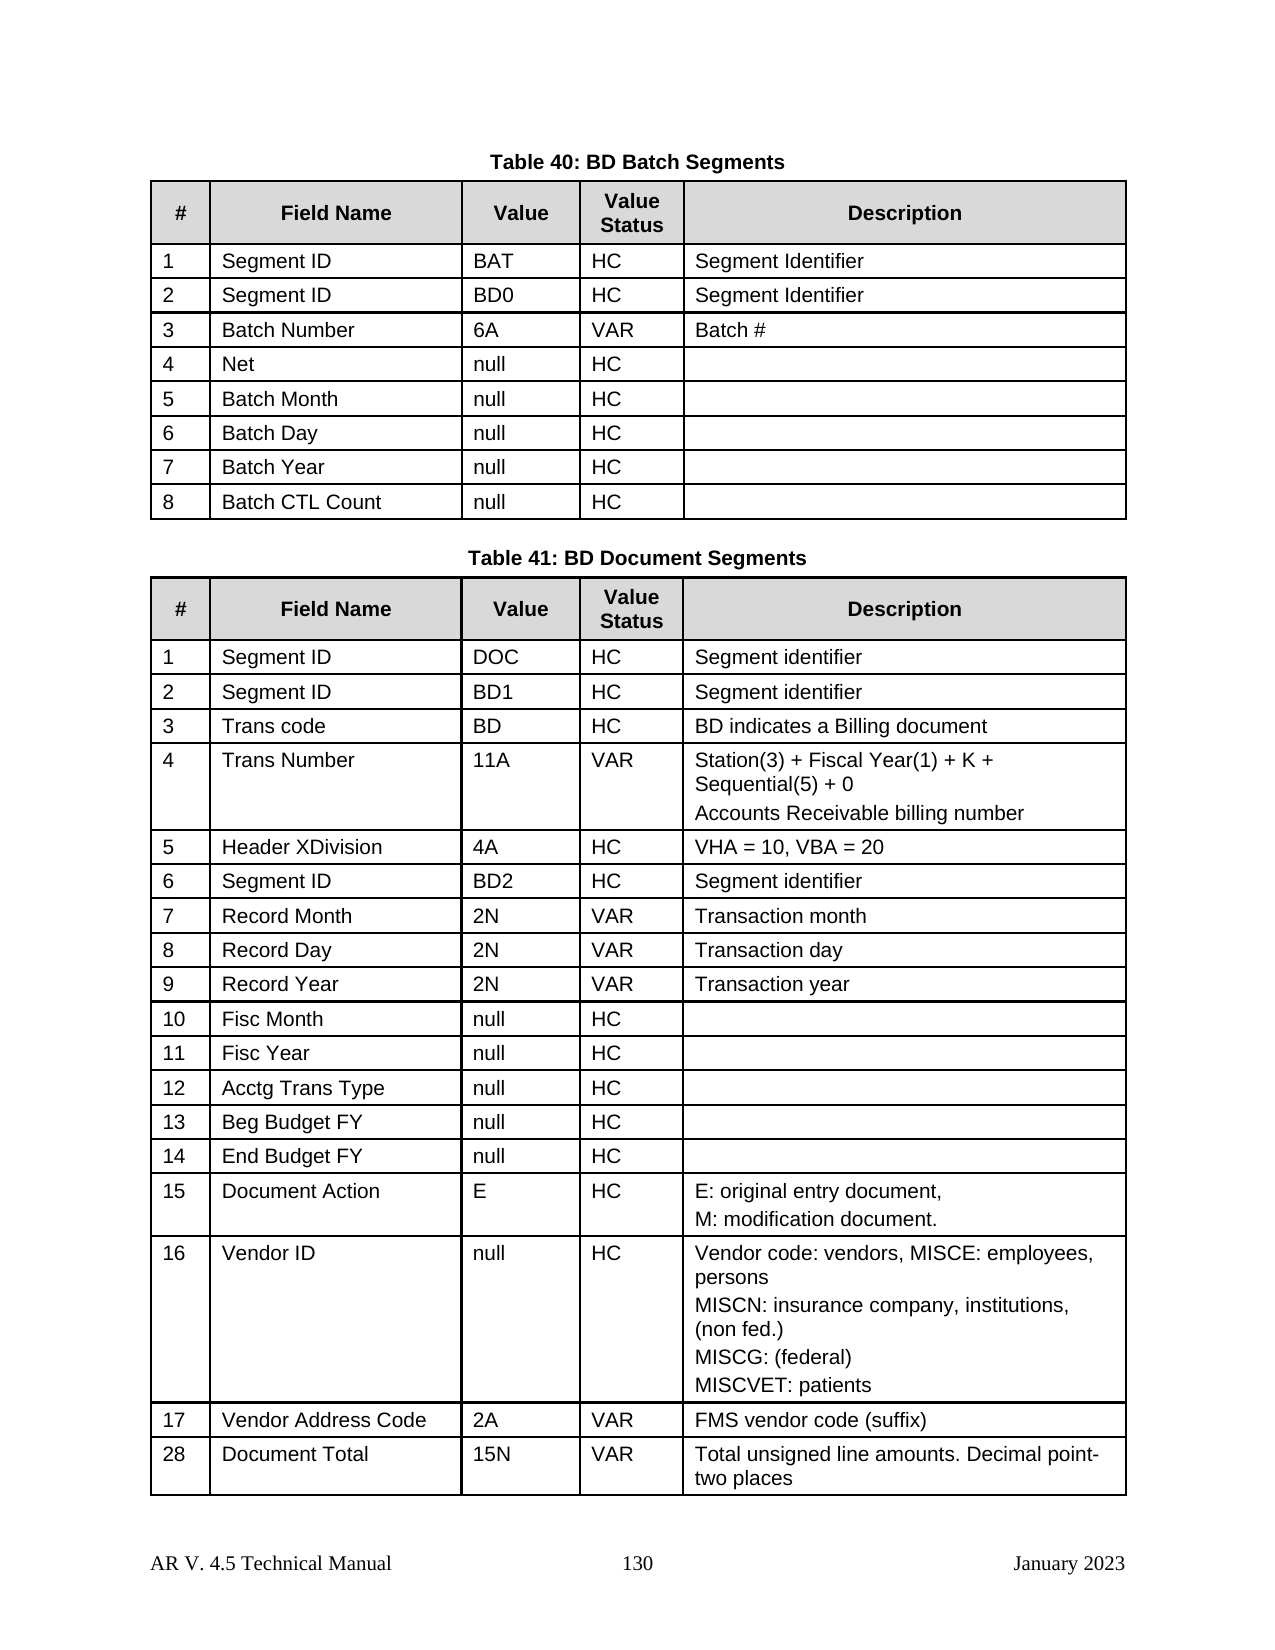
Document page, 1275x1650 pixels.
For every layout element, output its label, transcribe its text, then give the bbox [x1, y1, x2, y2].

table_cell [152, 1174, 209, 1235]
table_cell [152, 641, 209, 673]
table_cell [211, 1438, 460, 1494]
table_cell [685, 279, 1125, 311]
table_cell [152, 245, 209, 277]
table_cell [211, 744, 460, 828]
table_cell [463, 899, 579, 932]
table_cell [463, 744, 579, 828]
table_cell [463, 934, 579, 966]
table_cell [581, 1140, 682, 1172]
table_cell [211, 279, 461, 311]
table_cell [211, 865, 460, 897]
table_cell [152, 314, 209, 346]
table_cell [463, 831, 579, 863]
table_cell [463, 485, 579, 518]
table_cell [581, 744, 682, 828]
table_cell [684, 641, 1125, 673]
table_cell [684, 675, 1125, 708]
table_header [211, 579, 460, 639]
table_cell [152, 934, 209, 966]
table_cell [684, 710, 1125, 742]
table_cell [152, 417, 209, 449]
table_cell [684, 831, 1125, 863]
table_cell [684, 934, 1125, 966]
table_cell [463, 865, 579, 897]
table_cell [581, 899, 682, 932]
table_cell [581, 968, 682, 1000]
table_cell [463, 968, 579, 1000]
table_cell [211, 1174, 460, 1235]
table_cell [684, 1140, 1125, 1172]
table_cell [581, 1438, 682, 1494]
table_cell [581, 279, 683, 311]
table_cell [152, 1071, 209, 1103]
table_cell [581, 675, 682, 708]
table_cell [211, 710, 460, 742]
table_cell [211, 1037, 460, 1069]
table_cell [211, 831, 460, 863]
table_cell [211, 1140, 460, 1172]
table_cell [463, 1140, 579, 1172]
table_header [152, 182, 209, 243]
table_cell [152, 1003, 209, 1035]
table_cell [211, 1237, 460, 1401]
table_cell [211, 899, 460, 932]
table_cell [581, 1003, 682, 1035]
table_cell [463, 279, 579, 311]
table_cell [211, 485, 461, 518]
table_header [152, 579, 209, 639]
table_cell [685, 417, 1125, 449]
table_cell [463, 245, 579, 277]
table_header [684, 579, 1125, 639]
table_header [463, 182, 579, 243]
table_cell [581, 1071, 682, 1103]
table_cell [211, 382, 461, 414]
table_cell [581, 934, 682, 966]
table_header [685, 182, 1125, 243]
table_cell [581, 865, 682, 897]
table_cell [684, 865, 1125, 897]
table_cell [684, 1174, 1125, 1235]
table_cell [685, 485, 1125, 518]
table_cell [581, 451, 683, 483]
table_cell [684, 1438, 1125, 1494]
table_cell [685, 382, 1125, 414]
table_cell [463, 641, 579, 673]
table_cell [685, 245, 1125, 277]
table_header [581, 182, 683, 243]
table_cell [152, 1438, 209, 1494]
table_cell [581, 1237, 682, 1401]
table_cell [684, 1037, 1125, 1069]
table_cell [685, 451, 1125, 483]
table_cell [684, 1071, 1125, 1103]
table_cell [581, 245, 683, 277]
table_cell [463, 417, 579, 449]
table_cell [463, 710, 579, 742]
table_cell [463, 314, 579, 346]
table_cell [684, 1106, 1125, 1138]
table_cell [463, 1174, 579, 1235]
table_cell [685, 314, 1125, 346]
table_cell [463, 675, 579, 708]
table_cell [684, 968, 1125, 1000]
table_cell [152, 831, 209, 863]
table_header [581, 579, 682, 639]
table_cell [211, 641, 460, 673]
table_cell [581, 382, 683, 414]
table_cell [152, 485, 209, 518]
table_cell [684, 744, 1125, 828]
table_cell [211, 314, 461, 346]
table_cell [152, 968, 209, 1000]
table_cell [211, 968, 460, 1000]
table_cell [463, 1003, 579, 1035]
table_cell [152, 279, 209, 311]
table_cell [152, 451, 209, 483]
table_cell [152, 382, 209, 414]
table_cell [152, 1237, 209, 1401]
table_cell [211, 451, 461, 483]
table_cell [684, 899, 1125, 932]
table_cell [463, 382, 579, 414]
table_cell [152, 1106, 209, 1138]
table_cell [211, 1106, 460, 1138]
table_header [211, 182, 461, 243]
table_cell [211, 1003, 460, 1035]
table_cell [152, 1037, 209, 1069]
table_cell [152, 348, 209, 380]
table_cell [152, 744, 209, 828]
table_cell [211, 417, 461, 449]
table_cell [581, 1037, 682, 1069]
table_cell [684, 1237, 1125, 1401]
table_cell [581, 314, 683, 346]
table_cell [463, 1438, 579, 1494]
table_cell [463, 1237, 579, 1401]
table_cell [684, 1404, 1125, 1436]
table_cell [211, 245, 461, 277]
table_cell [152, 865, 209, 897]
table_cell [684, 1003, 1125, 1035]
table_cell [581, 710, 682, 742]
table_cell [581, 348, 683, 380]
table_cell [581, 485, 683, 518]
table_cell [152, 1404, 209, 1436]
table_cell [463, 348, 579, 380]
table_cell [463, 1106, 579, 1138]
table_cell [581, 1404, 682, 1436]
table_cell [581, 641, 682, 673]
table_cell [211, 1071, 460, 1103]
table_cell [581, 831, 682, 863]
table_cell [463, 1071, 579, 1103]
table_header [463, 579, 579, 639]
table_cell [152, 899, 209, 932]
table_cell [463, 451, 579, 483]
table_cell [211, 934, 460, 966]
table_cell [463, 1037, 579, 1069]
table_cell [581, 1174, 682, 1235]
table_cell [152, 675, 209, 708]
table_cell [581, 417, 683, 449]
text Table 40: BD Batch Segments [150, 150, 1125, 174]
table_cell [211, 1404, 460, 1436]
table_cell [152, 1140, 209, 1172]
text Table 41: BD Document Segments [150, 546, 1125, 570]
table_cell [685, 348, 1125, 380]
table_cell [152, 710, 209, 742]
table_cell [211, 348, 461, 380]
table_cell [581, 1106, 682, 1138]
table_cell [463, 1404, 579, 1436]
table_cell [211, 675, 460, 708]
